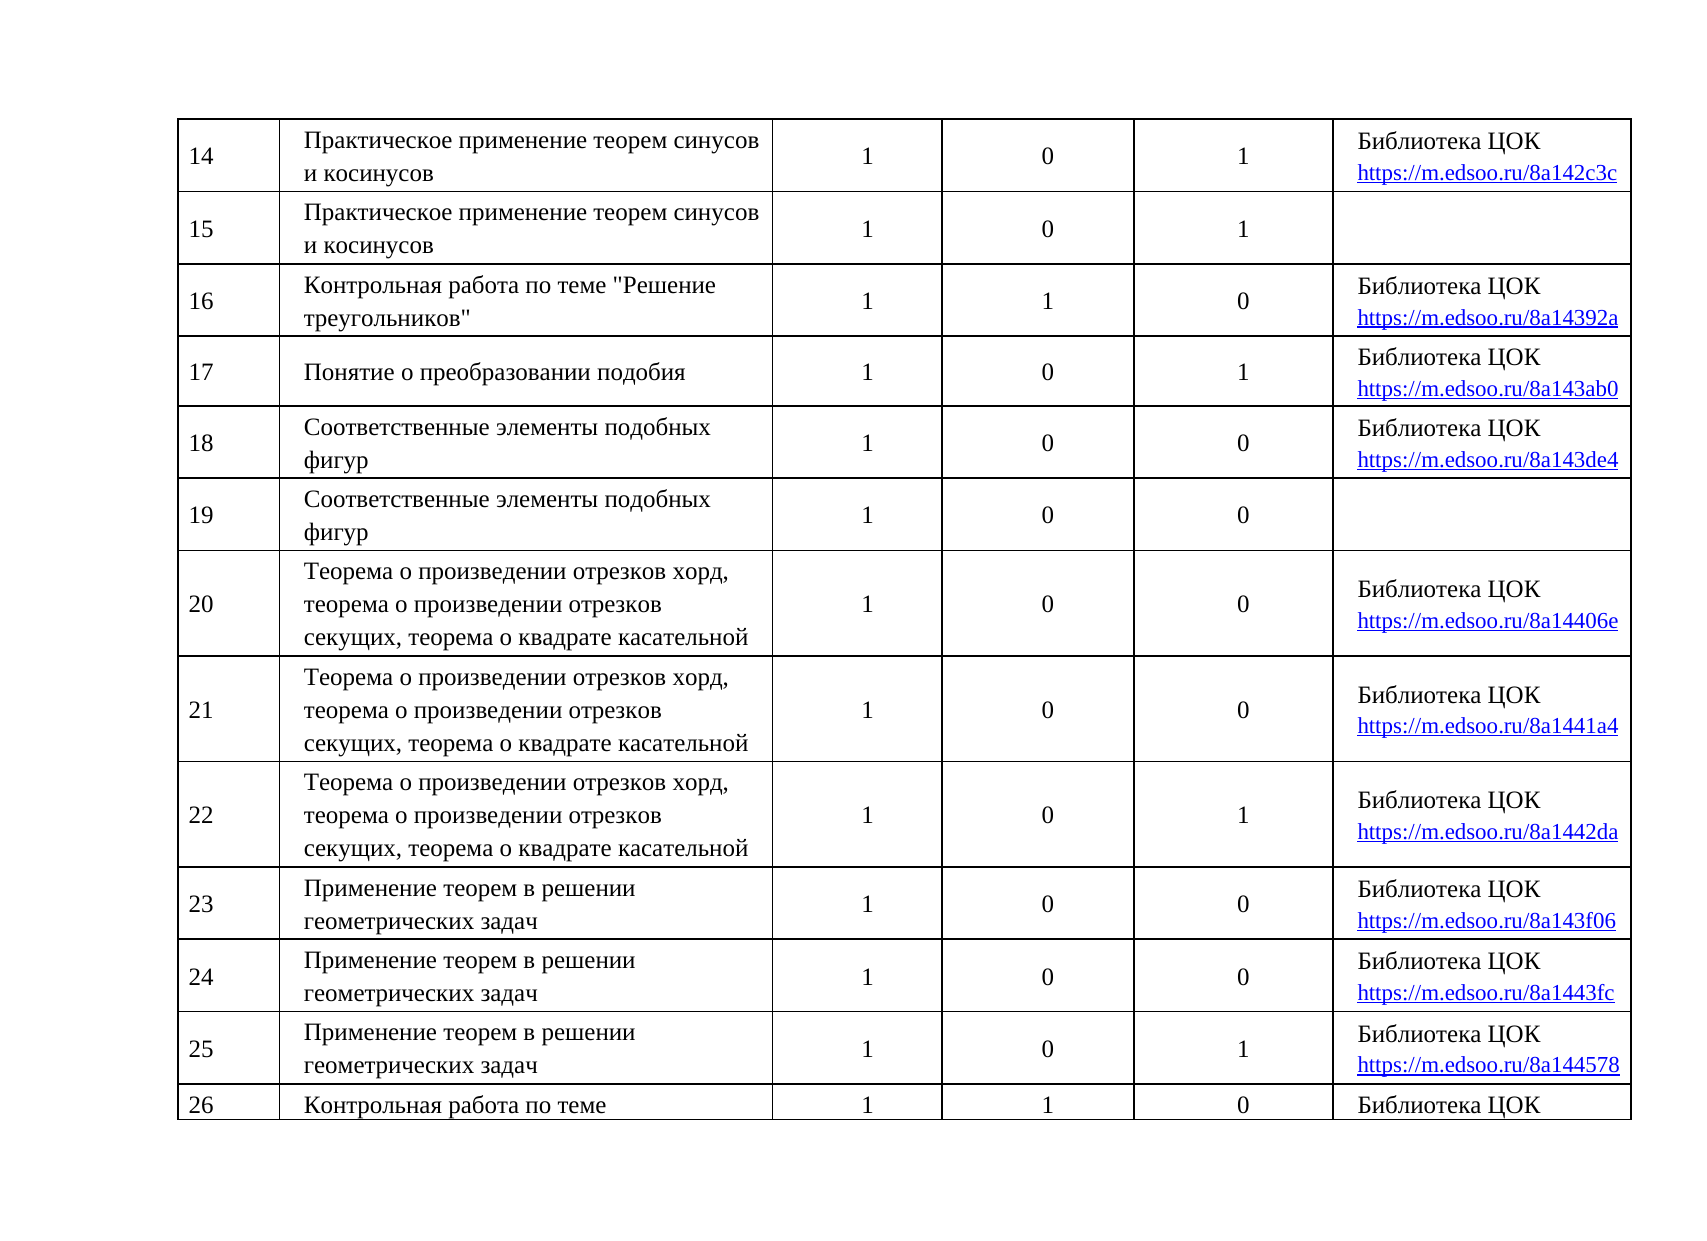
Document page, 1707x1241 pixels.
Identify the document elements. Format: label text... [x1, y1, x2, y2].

table_cell Соответственные элементы подобных фигур [280, 407, 772, 477]
table_cell 1 [773, 120, 941, 191]
table_cell 24 [179, 940, 279, 1011]
table_cell 1 [773, 265, 941, 335]
table_cell 0 [943, 407, 1133, 477]
table_cell 1 [773, 1085, 941, 1119]
table_cell 1 [943, 1085, 1133, 1119]
table_cell 0 [1135, 868, 1332, 938]
table_cell 0 [943, 479, 1133, 550]
table_cell Библиотека ЦОК https://m.edsoo.ru/8a14392a [1334, 265, 1630, 335]
table_cell 1 [773, 868, 941, 938]
table_cell Библиотека ЦОК https://m.edsoo.ru/8a1443fc [1334, 940, 1630, 1011]
table_cell Библиотека ЦОК https://m.edsoo.ru/8a143f06 [1334, 868, 1630, 938]
table_cell Практическое применение теорем синусов и косинусов [280, 120, 772, 191]
table_cell 1 [943, 265, 1133, 335]
table_cell 14 [179, 120, 279, 191]
table_cell 1 [773, 479, 941, 550]
table_cell 0 [943, 551, 1133, 655]
table_cell 0 [943, 337, 1133, 405]
table_cell Контрольная работа по теме "Решение треугольников" [280, 265, 772, 335]
table_cell 25 [179, 1012, 279, 1083]
table_cell Теорема о произведении отрезков хорд, теорема о произведении отрезков секущих, теорема о квадрате касательной [280, 657, 772, 761]
table_cell Теорема о произведении отрезков хорд, теорема о произведении отрезков секущих, теорема о квадрате касательной [280, 762, 772, 866]
table_cell 1 [773, 940, 941, 1011]
table_cell Библиотека ЦОК https://m.edsoo.ru/8a1441a4 [1334, 657, 1630, 761]
table_cell 20 [179, 551, 279, 655]
table_cell Теорема о произведении отрезков хорд, теорема о произведении отрезков секущих, теорема о квадрате касательной [280, 551, 772, 655]
table_cell 18 [179, 407, 279, 477]
table_cell 1 [773, 762, 941, 866]
table_cell Библиотека ЦОК https://m.edsoo.ru/8a144578 [1334, 1012, 1630, 1083]
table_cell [1334, 1085, 1630, 1119]
table_cell Библиотека ЦОК https://m.edsoo.ru/8a1442da [1334, 762, 1630, 866]
table_cell 21 [179, 657, 279, 761]
table_cell 1 [773, 337, 941, 405]
table_cell Применение теорем в решении геометрических задач [280, 940, 772, 1011]
table_cell 0 [1135, 657, 1332, 761]
table_cell 0 [1135, 265, 1332, 335]
table_cell [1334, 192, 1630, 263]
table_cell 1 [773, 551, 941, 655]
table_cell Библиотека ЦОК https://m.edsoo.ru/8a142c3c [1334, 120, 1630, 191]
table_cell 22 [179, 762, 279, 866]
table_cell 16 [179, 265, 279, 335]
table_cell 26 [179, 1085, 279, 1119]
table_cell 0 [1135, 551, 1332, 655]
table_cell 0 [943, 192, 1133, 263]
table_cell 1 [1135, 337, 1332, 405]
table_cell Практическое применение теорем синусов и косинусов [280, 192, 772, 263]
table_cell 0 [943, 657, 1133, 761]
table_cell 1 [773, 192, 941, 263]
table_cell 0 [943, 120, 1133, 191]
table_cell 0 [1135, 940, 1332, 1011]
table_cell Соответственные элементы подобных фигур [280, 479, 772, 550]
table_cell 1 [773, 1012, 941, 1083]
table_cell Применение теорем в решении геометрических задач [280, 868, 772, 938]
table_cell 17 [179, 337, 279, 405]
table_cell 1 [1135, 1012, 1332, 1083]
table_cell Понятие о преобразовании подобия [280, 337, 772, 405]
table_cell Применение теорем в решении геометрических задач [280, 1012, 772, 1083]
table_cell 0 [943, 868, 1133, 938]
table_cell 0 [943, 940, 1133, 1011]
table_cell 19 [179, 479, 279, 550]
table_cell 0 [943, 762, 1133, 866]
table_cell 0 [1135, 1085, 1332, 1119]
table_cell 1 [1135, 192, 1332, 263]
table_cell 1 [773, 407, 941, 477]
table_cell 1 [1135, 120, 1332, 191]
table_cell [280, 1085, 772, 1119]
table_cell 0 [1135, 479, 1332, 550]
table_cell 1 [1135, 762, 1332, 866]
table_cell [1334, 479, 1630, 550]
table_cell Библиотека ЦОК https://m.edsoo.ru/8a14406e [1334, 551, 1630, 655]
table_cell 0 [943, 1012, 1133, 1083]
table_cell 15 [179, 192, 279, 263]
table_cell 0 [1135, 407, 1332, 477]
table_cell Библиотека ЦОК https://m.edsoo.ru/8a143de4 [1334, 407, 1630, 477]
table_cell 1 [773, 657, 941, 761]
table_cell Библиотека ЦОК https://m.edsoo.ru/8a143ab0 [1334, 337, 1630, 405]
table_cell 23 [179, 868, 279, 938]
